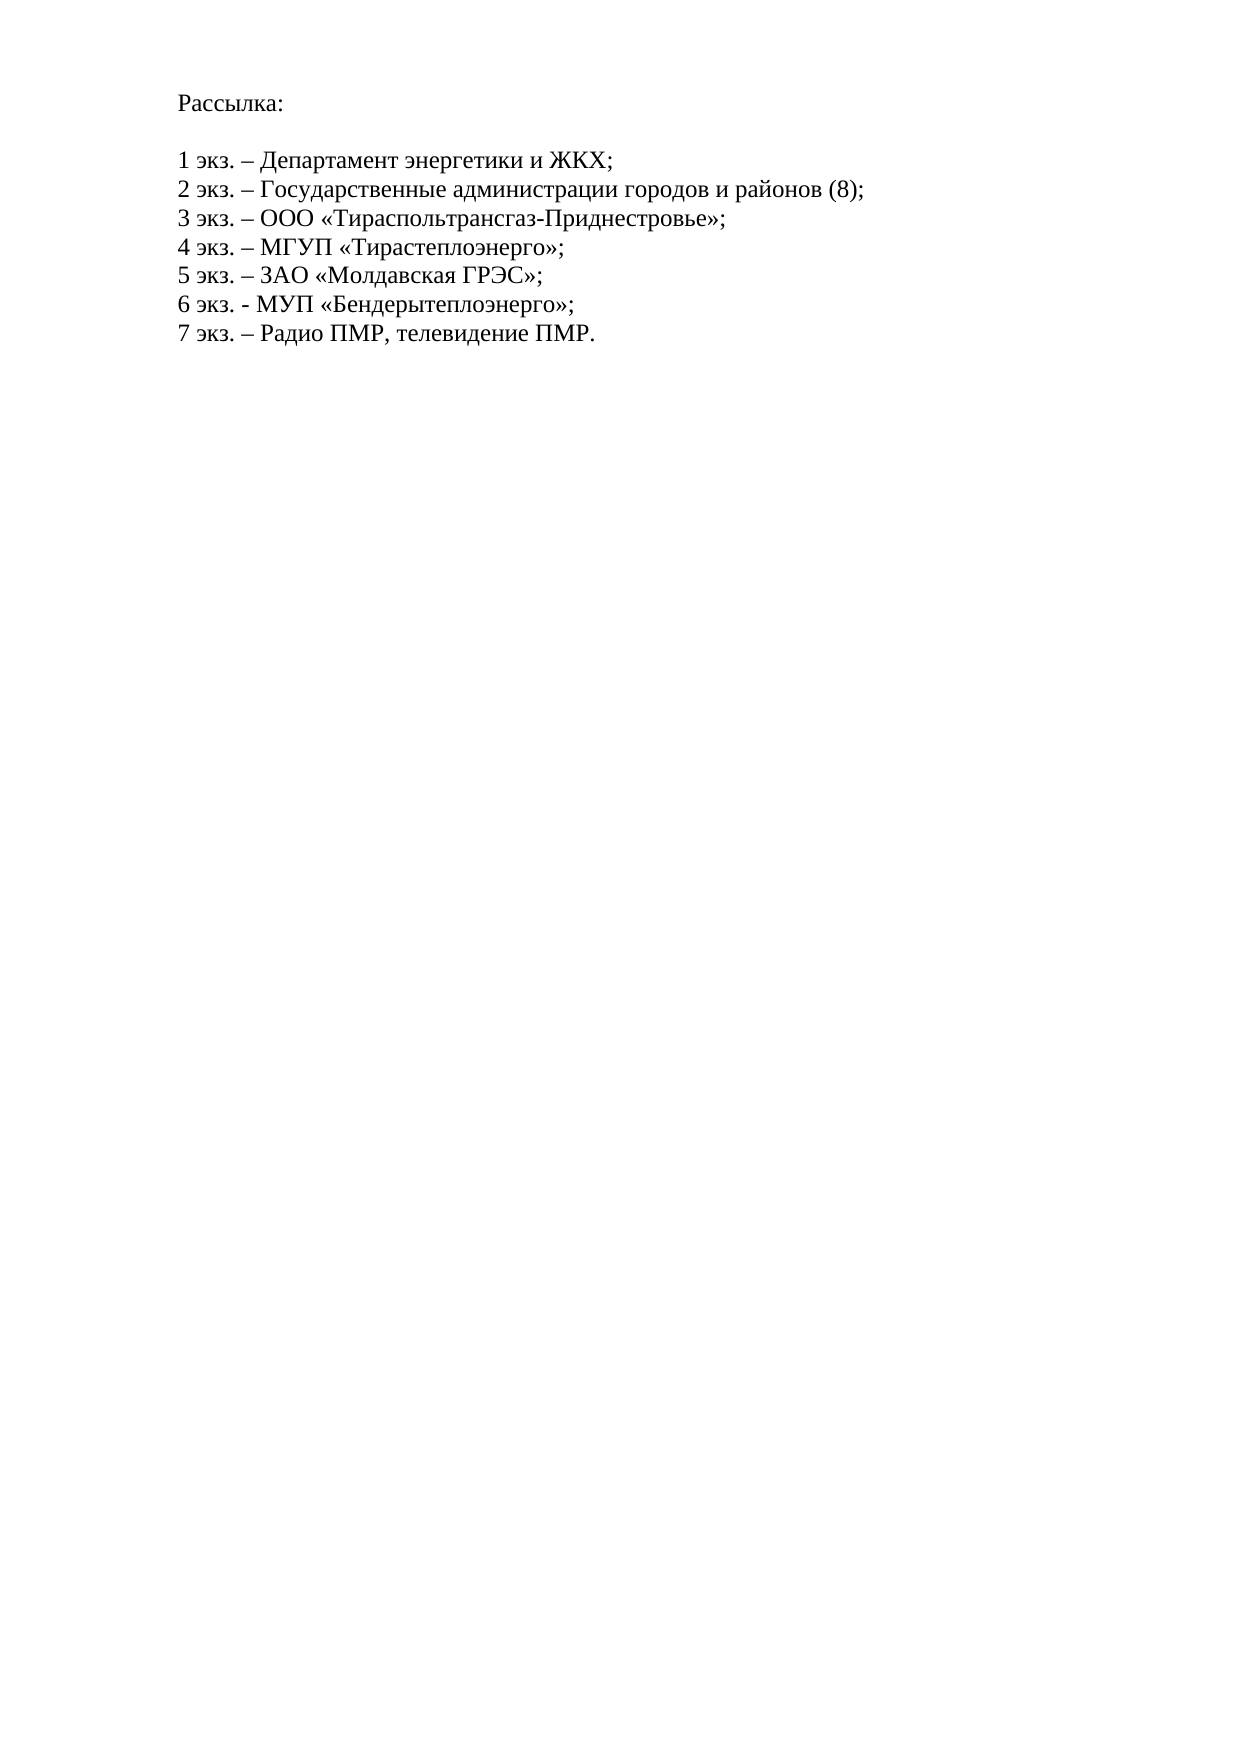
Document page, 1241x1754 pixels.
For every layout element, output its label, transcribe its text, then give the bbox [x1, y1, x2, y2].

text 3 экз. – ООО «Тираспольтрансгаз-Приднестровье»; [177, 203, 1152, 232]
text 5 экз. – ЗАО «Молдавская ГРЭС»; [177, 260, 1152, 289]
text Рассылка: [177, 88, 1152, 117]
text 6 экз. - МУП «Бендерытеплоэнерго»; [177, 289, 1152, 318]
text 1 экз. – Департамент энергетики и ЖКХ; [177, 145, 1152, 174]
text 7 экз. – Радио ПМР, телевидение ПМР. [177, 318, 1152, 347]
text 2 экз. – Государственные администрации городов и районов (8); [177, 174, 1152, 203]
text 4 экз. – МГУП «Тирастеплоэнерго»; [177, 232, 1152, 260]
